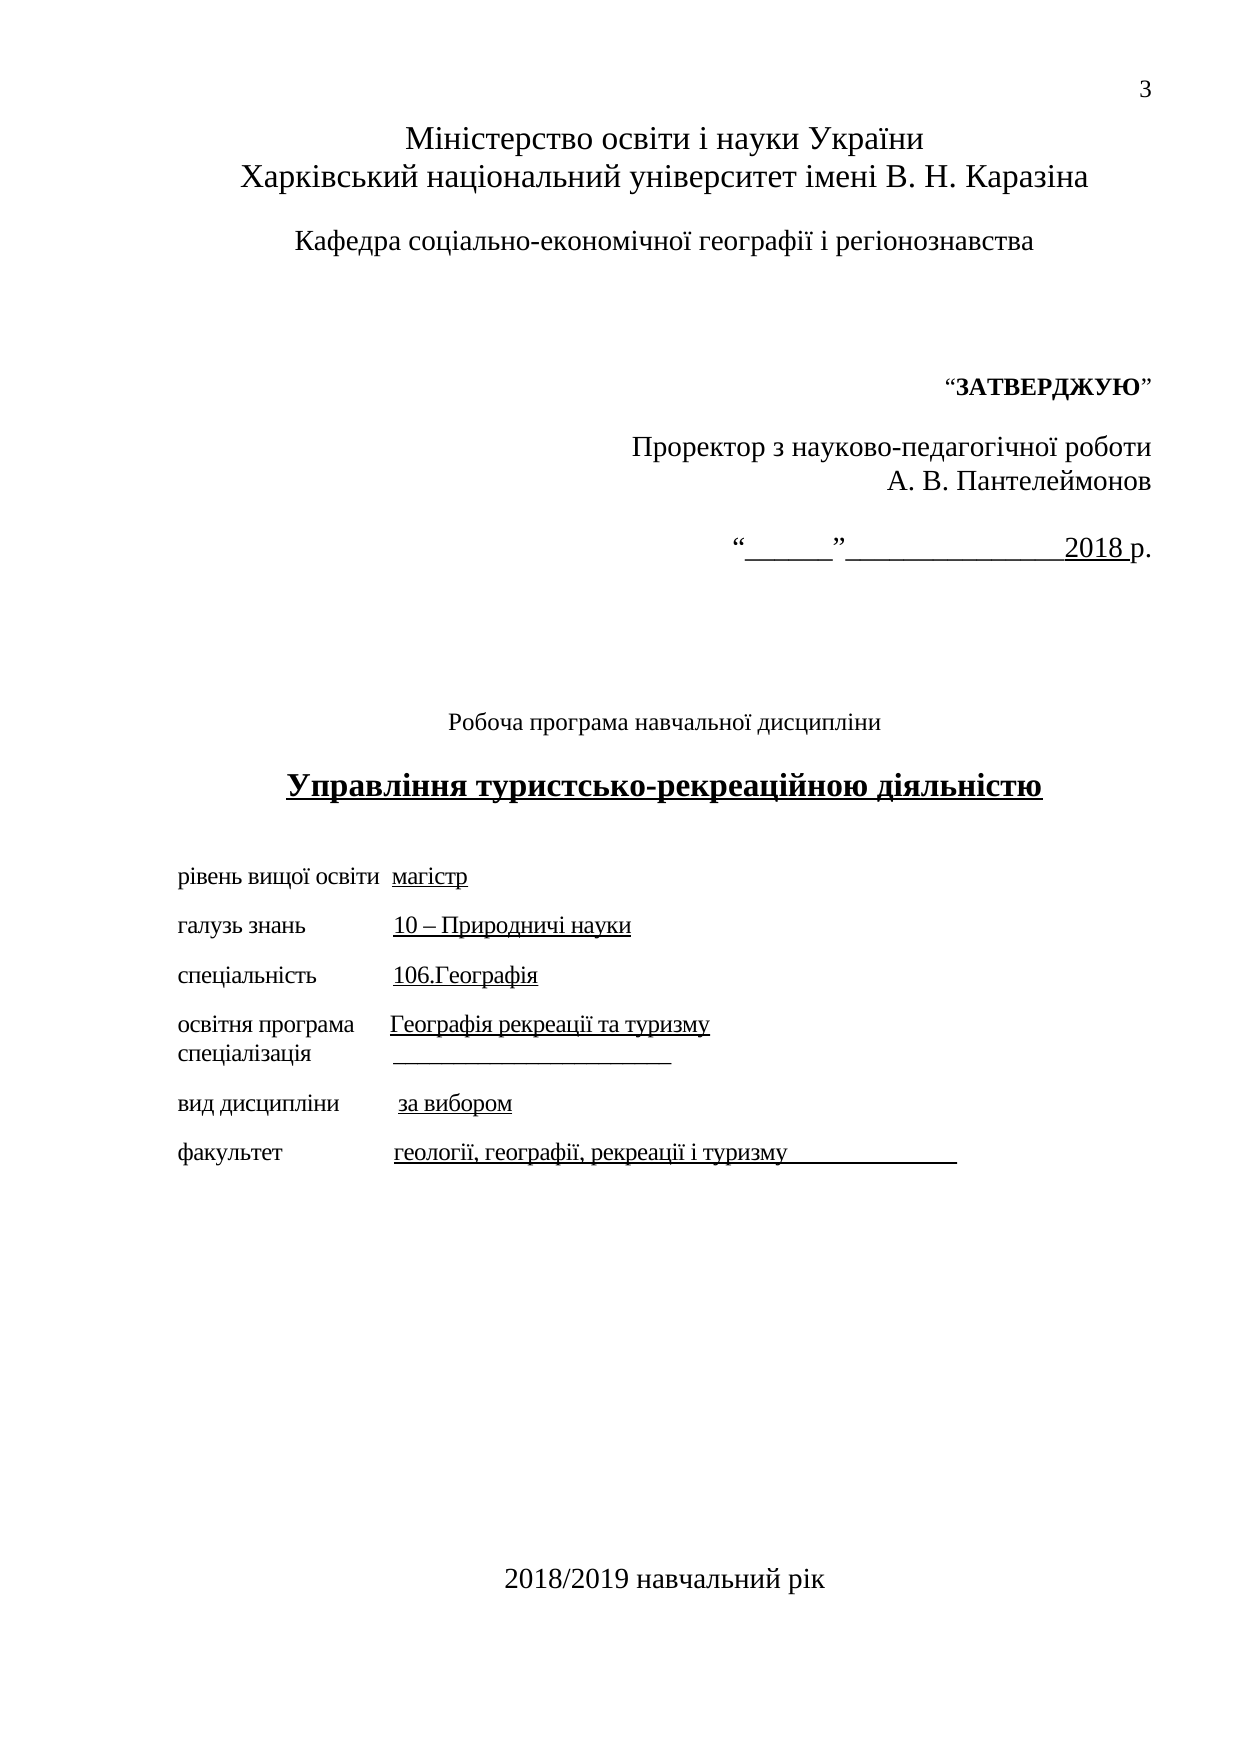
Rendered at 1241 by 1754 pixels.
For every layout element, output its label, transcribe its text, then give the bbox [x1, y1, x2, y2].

text спеціальність 106.Географія [177, 960, 1152, 989]
text рівень вищої освіти магістр [177, 861, 1152, 889]
text факультет геології, географії, рекреації і туризму [177, 1137, 1152, 1166]
text А. В. Пантелеймонов [177, 463, 1152, 497]
text спеціалізація _______________________ [177, 1038, 1152, 1067]
text Проректор з науково-педагогічної роботи [177, 429, 1152, 463]
text Управління туристсько-рекреаційною діяльністю [177, 765, 1152, 803]
text галузь знань 10 – Природничі науки [177, 910, 1152, 939]
text “ЗАТВЕРДЖУЮ” [177, 372, 1152, 401]
text вид дисципліни за вибором [177, 1088, 1152, 1117]
text Кафедра соціально-економічної географії і регіонознавства [177, 223, 1152, 257]
text Міністерство освіти і науки України [177, 118, 1152, 156]
text Робоча програма навчальної дисципліни [177, 707, 1152, 736]
text освітня програма Географія рекреації та туризму [177, 1009, 1152, 1038]
text 2018/2019 навчальний рік [177, 1561, 1152, 1594]
text Харківський національний університет імені В. Н. Каразіна [177, 156, 1152, 195]
text “______”_______________2018 р. [177, 530, 1152, 564]
